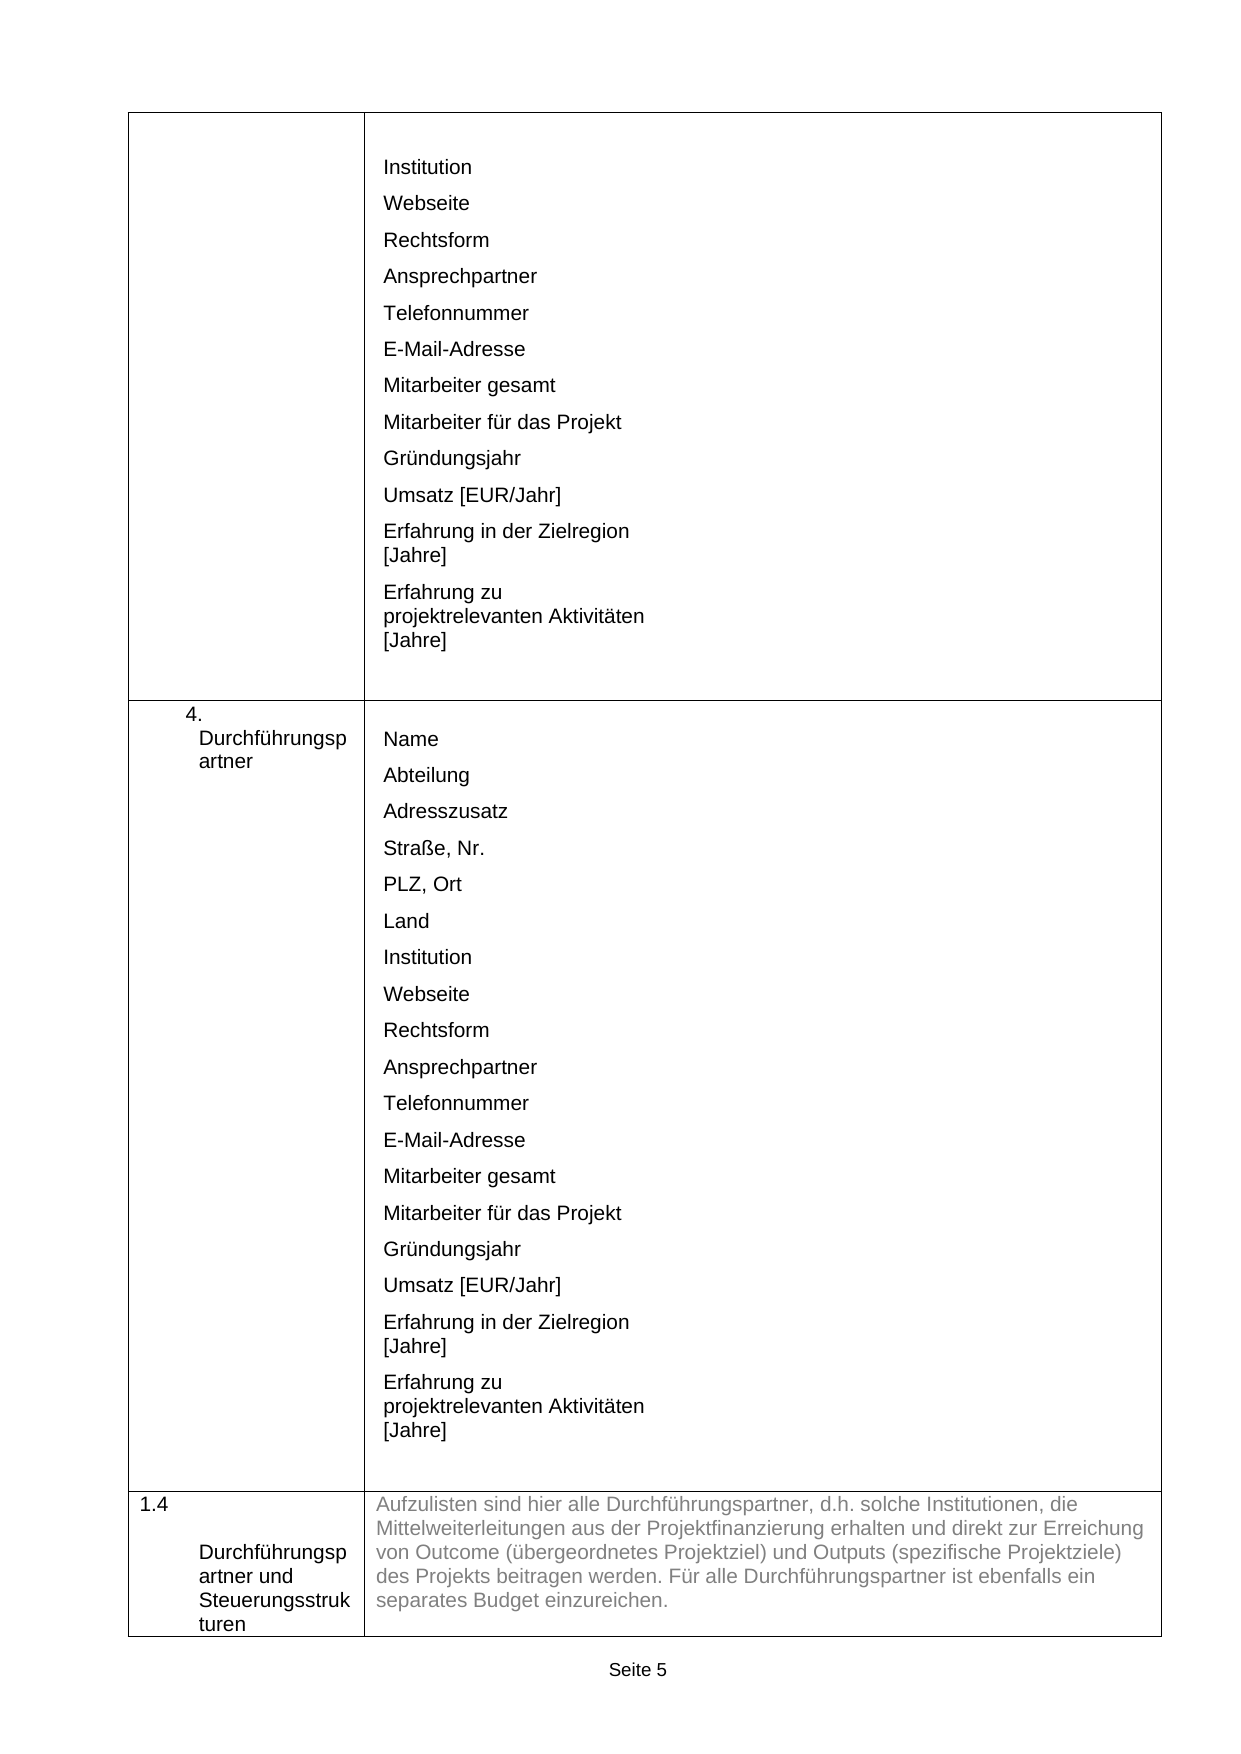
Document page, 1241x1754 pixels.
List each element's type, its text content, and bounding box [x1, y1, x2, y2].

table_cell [129, 113, 364, 700]
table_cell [129, 1492, 364, 1636]
table_cell [365, 113, 1161, 700]
table_cell 4. Durchführungspartner [129, 701, 364, 1491]
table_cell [365, 1492, 1161, 1636]
table_cell [365, 701, 1161, 1491]
